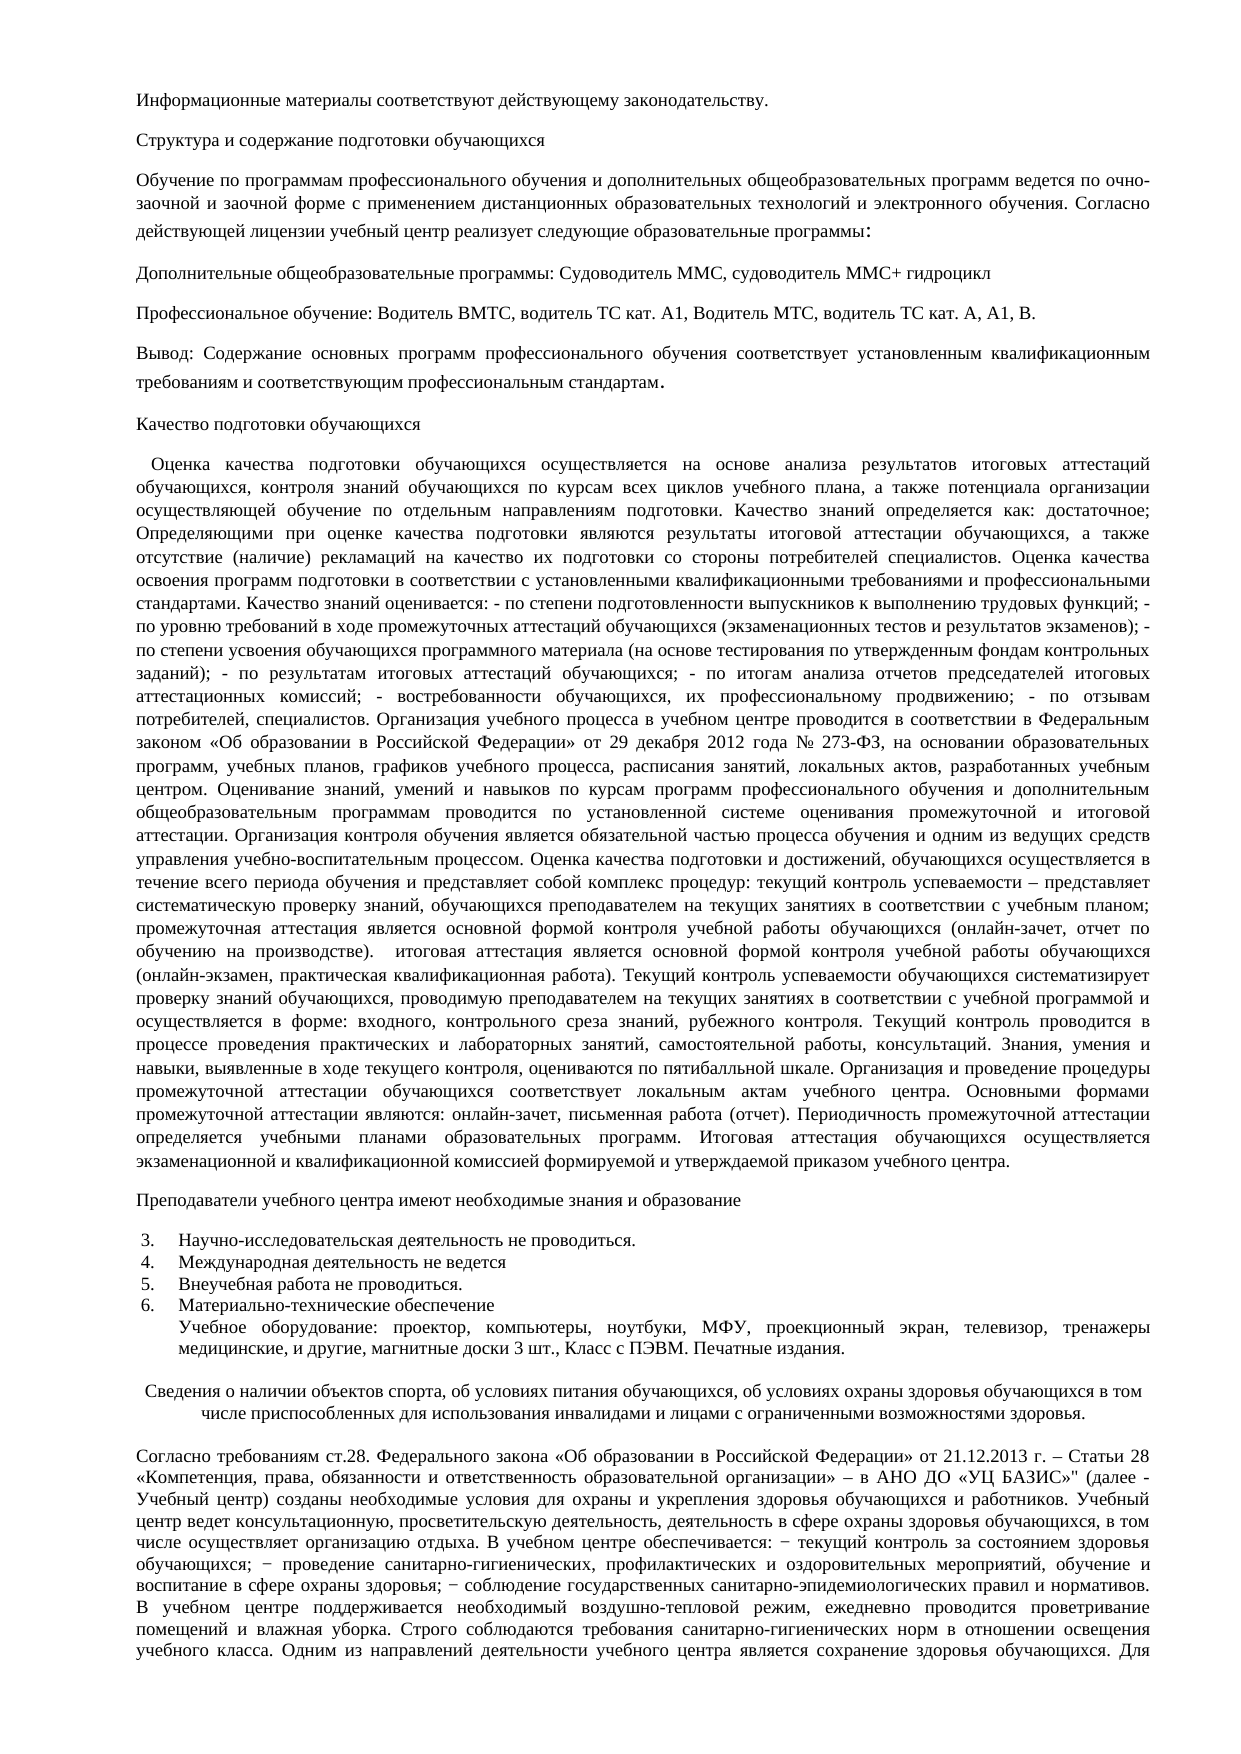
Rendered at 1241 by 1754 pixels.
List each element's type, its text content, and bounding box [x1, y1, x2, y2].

text Оценка качества подготовки обучающихся осуществляется на основе анализа результатов итоговых аттестаций обучающихся, контроля знаний обучающихся по курсам всех циклов учебного плана, а также потенциала организации осуществляющей обучение по отдельным направлениям подготовки. Качество знаний определяется как: достаточное; Определяющими при оценке качества подготовки являются результаты итоговой аттестации обучающихся, а также отсутствие (наличие) рекламаций на качество их подготовки со стороны потребителей специалистов. Оценка качества освоения программ подготовки в соответствии с установленными квалификационными требованиями и профессиональными стандартами. Качество знаний оценивается: - по степени подготовленности выпускников к выполнению трудовых функций; - по уровню требований в ходе промежуточных аттестаций обучающихся (экзаменационных тестов и результатов экзаменов); - по степени усвоения обучающихся программного материала (на основе тестирования по утвержденным фондам контрольных заданий); - по результатам итоговых аттестаций обучающихся; - по итогам анализа отчетов председателей итоговых аттестационных комиссий; - востребованности обучающихся, их профессиональному продвижению; - по отзывам потребителей, специалистов. Организация учебного процесса в учебном центре проводится в соответствии в Федеральным законом «Об образовании в Российской Федерации» от 29 декабря 2012 года № 273-ФЗ, на основании образовательных программ, учебных планов, графиков учебного процесса, расписания занятий, локальных актов, разработанных учебным центром. Оценивание знаний, умений и навыков по курсам программ профессионального обучения и дополнительным общеобразовательным программам проводится по установленной системе оценивания промежуточной и итоговой аттестации. Организация контроля обучения является обязательной частью процесса обучения и одним из ведущих средств управления учебно-воспитательным процессом. Оценка качества подготовки и достижений, обучающихся осуществляется в течение всего периода обучения и представляет собой комплекс процедур: текущий контроль успеваемости – представляет систематическую проверку знаний, обучающихся преподавателем на текущих занятиях в соответствии с учебным планом; промежуточная аттестация является основной формой контроля учебной работы обучающихся (онлайн-зачет, отчет по обучению на производстве). итоговая аттестация является основной формой контроля учебной работы обучающихся (онлайн-экзамен, практическая квалификационная работа). Текущий контроль успеваемости обучающихся систематизирует проверку знаний обучающихся, проводимую преподавателем на текущих занятиях в соответствии с учебной программой и осуществляется в форме: входного, контрольного среза знаний, рубежного контроля. Текущий контроль проводится в процессе проведения практических и лабораторных занятий, самостоятельной работы, консультаций. Знания, умения и навыки, выявленные в ходе текущего контроля, оцениваются по пятибалльной шкале. Организация и проведение процедуры промежуточной аттестации обучающихся соответствует локальным актам учебного центра. Основными формами промежуточной аттестации являются: онлайн-зачет, письменная работа (отчет). Периодичность промежуточной аттестации определяется учебными планами образовательных программ. Итоговая аттестация обучающихся осуществляется экзаменационной и квалификационной комиссией формируемой и утверждаемой приказом учебного центра. [136, 453, 1152, 1171]
text Информационные материалы соответствуют действующему законодательству. [136, 89, 1152, 110]
list Учебное оборудование: проектор, компьютеры, ноутбуки, МФУ, проекционный экран, телевизор, тренажеры медицинские, и другие, магнитные доски 3 шт., Класс с ПЭВМ. Печатные издания. [178, 1316, 1152, 1359]
list Научно-исследовательская деятельность не проводиться. [141, 1229, 1152, 1251]
list Внеучебная работа не проводиться. [141, 1272, 1152, 1294]
list Международная деятельность не ведется [141, 1251, 1152, 1272]
text Преподаватели учебного центра имеют необходимые знания и образование [136, 1189, 1152, 1211]
list Материально-технические обеспечение [141, 1294, 1152, 1316]
text Качество подготовки обучающихся [136, 413, 1152, 434]
text Структура и содержание подготовки обучающихся [136, 128, 1152, 150]
text Сведения о наличии объектов спорта, об условиях питания обучающихся, об условиях охраны здоровья обучающихся в том числе приспособленных для использования инвалидами и лицами с ограниченными возможностями здоровья. [136, 1380, 1152, 1423]
text Вывод: Содержание основных программ профессионального обучения соответствует установленным квалификационным требованиям и соответствующим профессиональным стандартам. [136, 342, 1152, 394]
text Дополнительные общеобразовательные программы: Судоводитель ММС, судоводитель ММС+ гидроцикл [136, 262, 1152, 284]
text Обучение по программам профессионального обучения и дополнительных общеобразовательных программ ведется по очно-заочной и заочной форме с применением дистанционных образовательных технологий и электронного обучения. Согласно действующей лицензии учебный центр реализует следующие образовательные программы: [136, 168, 1152, 243]
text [136, 1445, 1152, 1661]
text Профессиональное обучение: Водитель ВМТС, водитель ТС кат. А1, Водитель МТС, водитель ТС кат. А, А1, В. [136, 302, 1152, 324]
